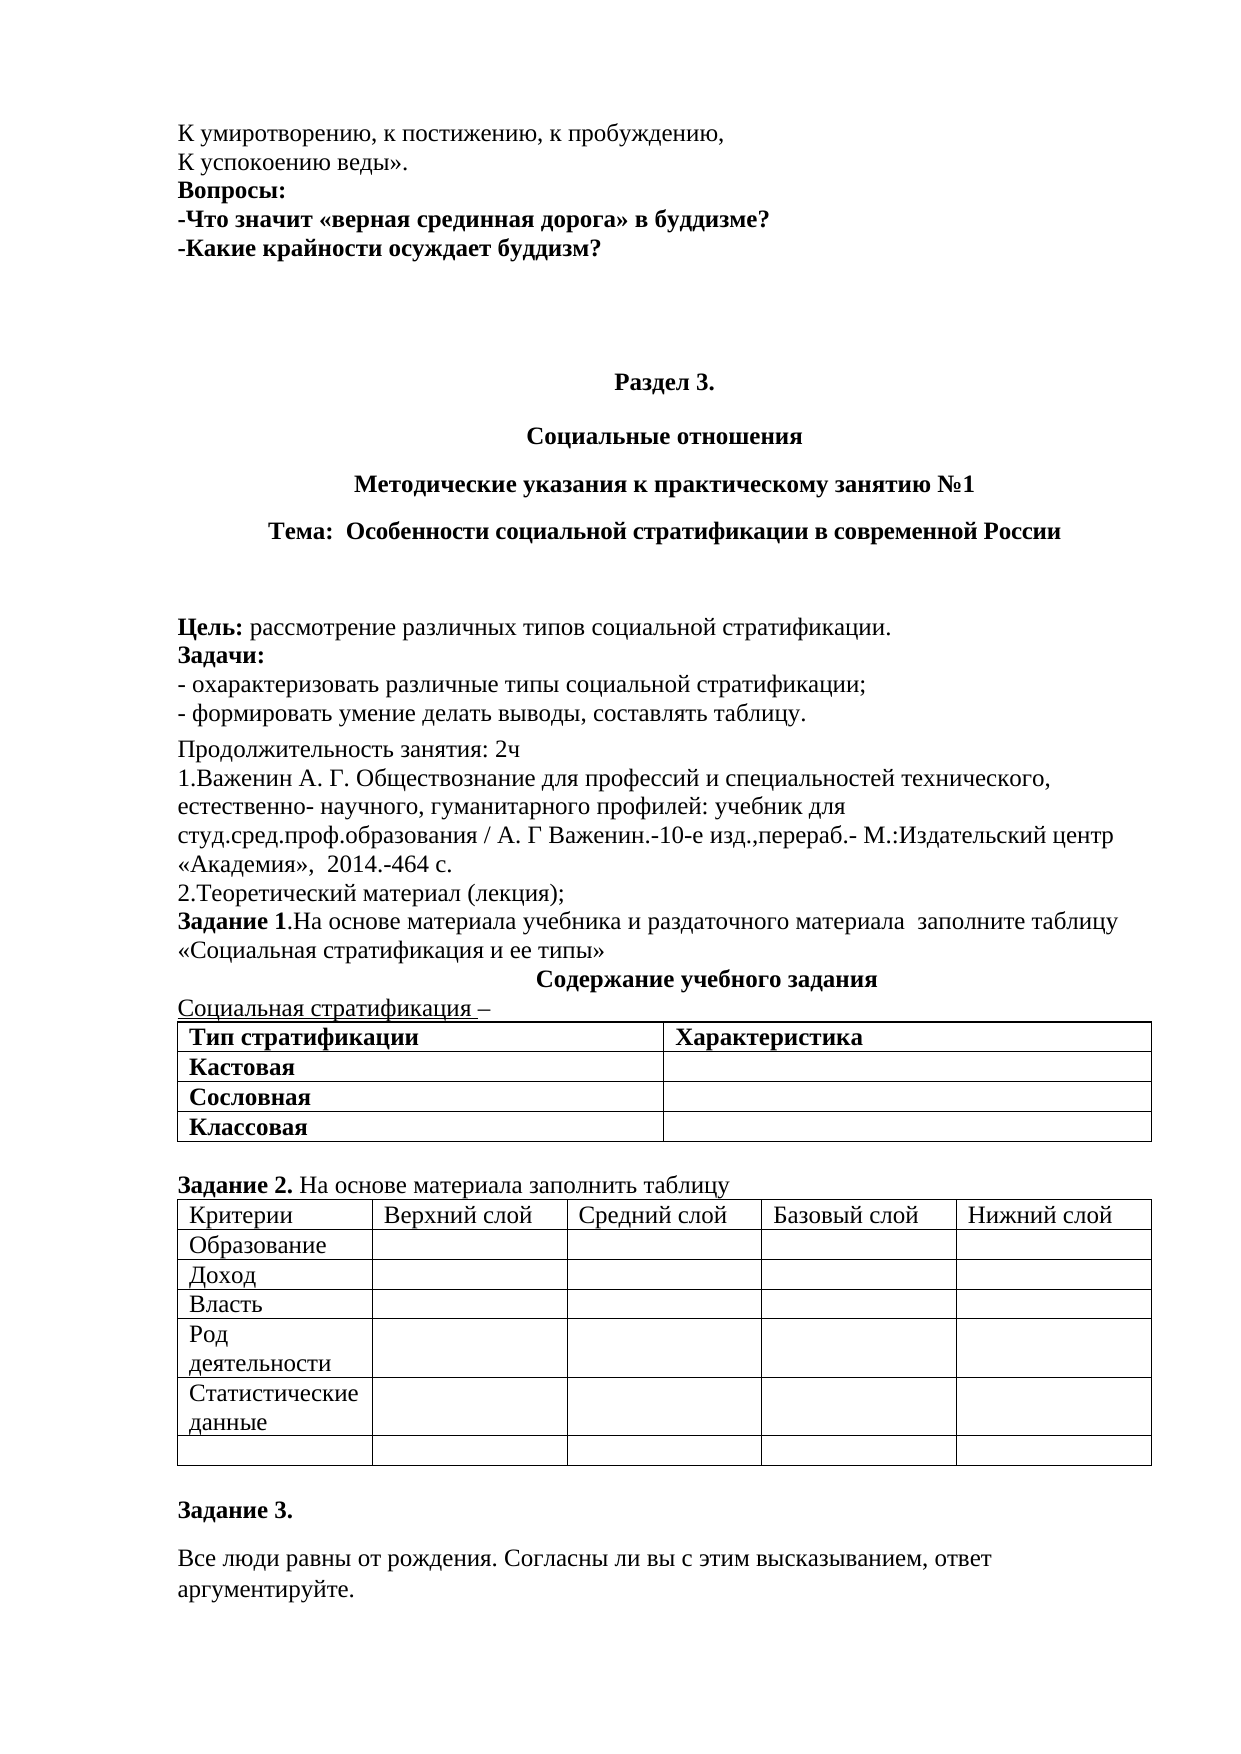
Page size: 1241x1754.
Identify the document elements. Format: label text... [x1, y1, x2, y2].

table_cell Кастовая [178, 1052, 663, 1081]
table_header Критерии [178, 1200, 372, 1229]
table_header Характеристика [664, 1023, 1151, 1051]
table_cell [762, 1230, 956, 1259]
table_cell [957, 1260, 1151, 1288]
text Тема: Особенности социальной стратификации в современной России [177, 516, 1152, 545]
table_cell [568, 1290, 761, 1318]
table_cell [762, 1378, 956, 1435]
text - формировать умение делать выводы, составлять таблицу. [177, 698, 1152, 727]
table_cell [373, 1378, 567, 1435]
text Задание 1.На основе материала учебника и раздаточного материала заполните таблицу «Социальная стратификация и ее типы» [177, 906, 1152, 964]
table_cell [762, 1319, 956, 1377]
table_header Тип стратификации [178, 1023, 663, 1051]
table_cell Образование [178, 1230, 372, 1259]
table_cell [957, 1378, 1151, 1435]
table_cell [373, 1436, 567, 1465]
table_cell [664, 1052, 1151, 1081]
text Методические указания к практическому занятию №1 [177, 469, 1152, 497]
text Все люди равны от рождения. Согласны ли вы с этим высказыванием, ответ аргументируйте. [177, 1543, 1152, 1602]
table_header Базовый слой [762, 1200, 956, 1229]
table_cell [373, 1230, 567, 1259]
table_header Средний слой [568, 1200, 761, 1229]
table_cell [568, 1378, 761, 1435]
table_cell [957, 1290, 1151, 1318]
text Продолжительность занятия: 2ч [177, 734, 1152, 763]
table_cell Классовая [178, 1112, 663, 1141]
table_cell [373, 1260, 567, 1288]
table_cell Род деятельности [178, 1319, 372, 1377]
table_cell [664, 1082, 1151, 1111]
table_cell [178, 1436, 372, 1465]
table_cell [957, 1319, 1151, 1377]
text - охарактеризовать различные типы социальной стратификации; [177, 669, 1152, 698]
table_cell Сословная [178, 1082, 663, 1111]
table_cell [373, 1290, 567, 1318]
table_cell [664, 1112, 1151, 1141]
text -Какие крайности осуждает буддизм? [177, 233, 1152, 262]
table_cell Доход [178, 1260, 372, 1288]
text Задание 3. [177, 1495, 1152, 1524]
text Социальная стратификация – [177, 993, 1152, 1021]
text 1.Важенин А. Г. Обществознание для профессий и специальностей технического, естественно- научного, гуманитарного профилей: учебник для студ.сред.проф.образования / А. Г Важенин.-10-е изд.,перераб.- М.:Издательский центр «Академия», 2014.-464 с. [177, 763, 1152, 878]
table_cell Статистические данные [178, 1378, 372, 1435]
table_cell [957, 1230, 1151, 1259]
text К успокоению веды». [177, 147, 1152, 176]
text -Что значит «верная срединная дорога» в буддизме? [177, 204, 1152, 233]
table_cell [568, 1319, 761, 1377]
table_cell Власть [178, 1290, 372, 1318]
table_cell [568, 1260, 761, 1288]
text Задачи: [177, 641, 1152, 669]
text Социальные отношения [177, 421, 1152, 450]
table_cell [568, 1436, 761, 1465]
table_cell [568, 1230, 761, 1259]
table_header Верхний слой [373, 1200, 567, 1229]
table_cell [957, 1436, 1151, 1465]
text Раздел 3. [177, 367, 1152, 396]
table_cell [762, 1290, 956, 1318]
table_cell [762, 1436, 956, 1465]
table_header Нижний слой [957, 1200, 1151, 1229]
table_cell [373, 1319, 567, 1377]
table_cell [762, 1260, 956, 1288]
text Вопросы: [177, 176, 1152, 204]
text 2.Теоретический материал (лекция); [177, 878, 1152, 906]
text К умиротворению, к постижению, к пробуждению, [177, 118, 1152, 147]
text Задание 2. На основе материала заполнить таблицу [177, 1170, 1152, 1199]
text Содержание учебного задания [262, 964, 1152, 993]
text Цель: рассмотрение различных типов социальной стратификации. [177, 612, 1152, 641]
